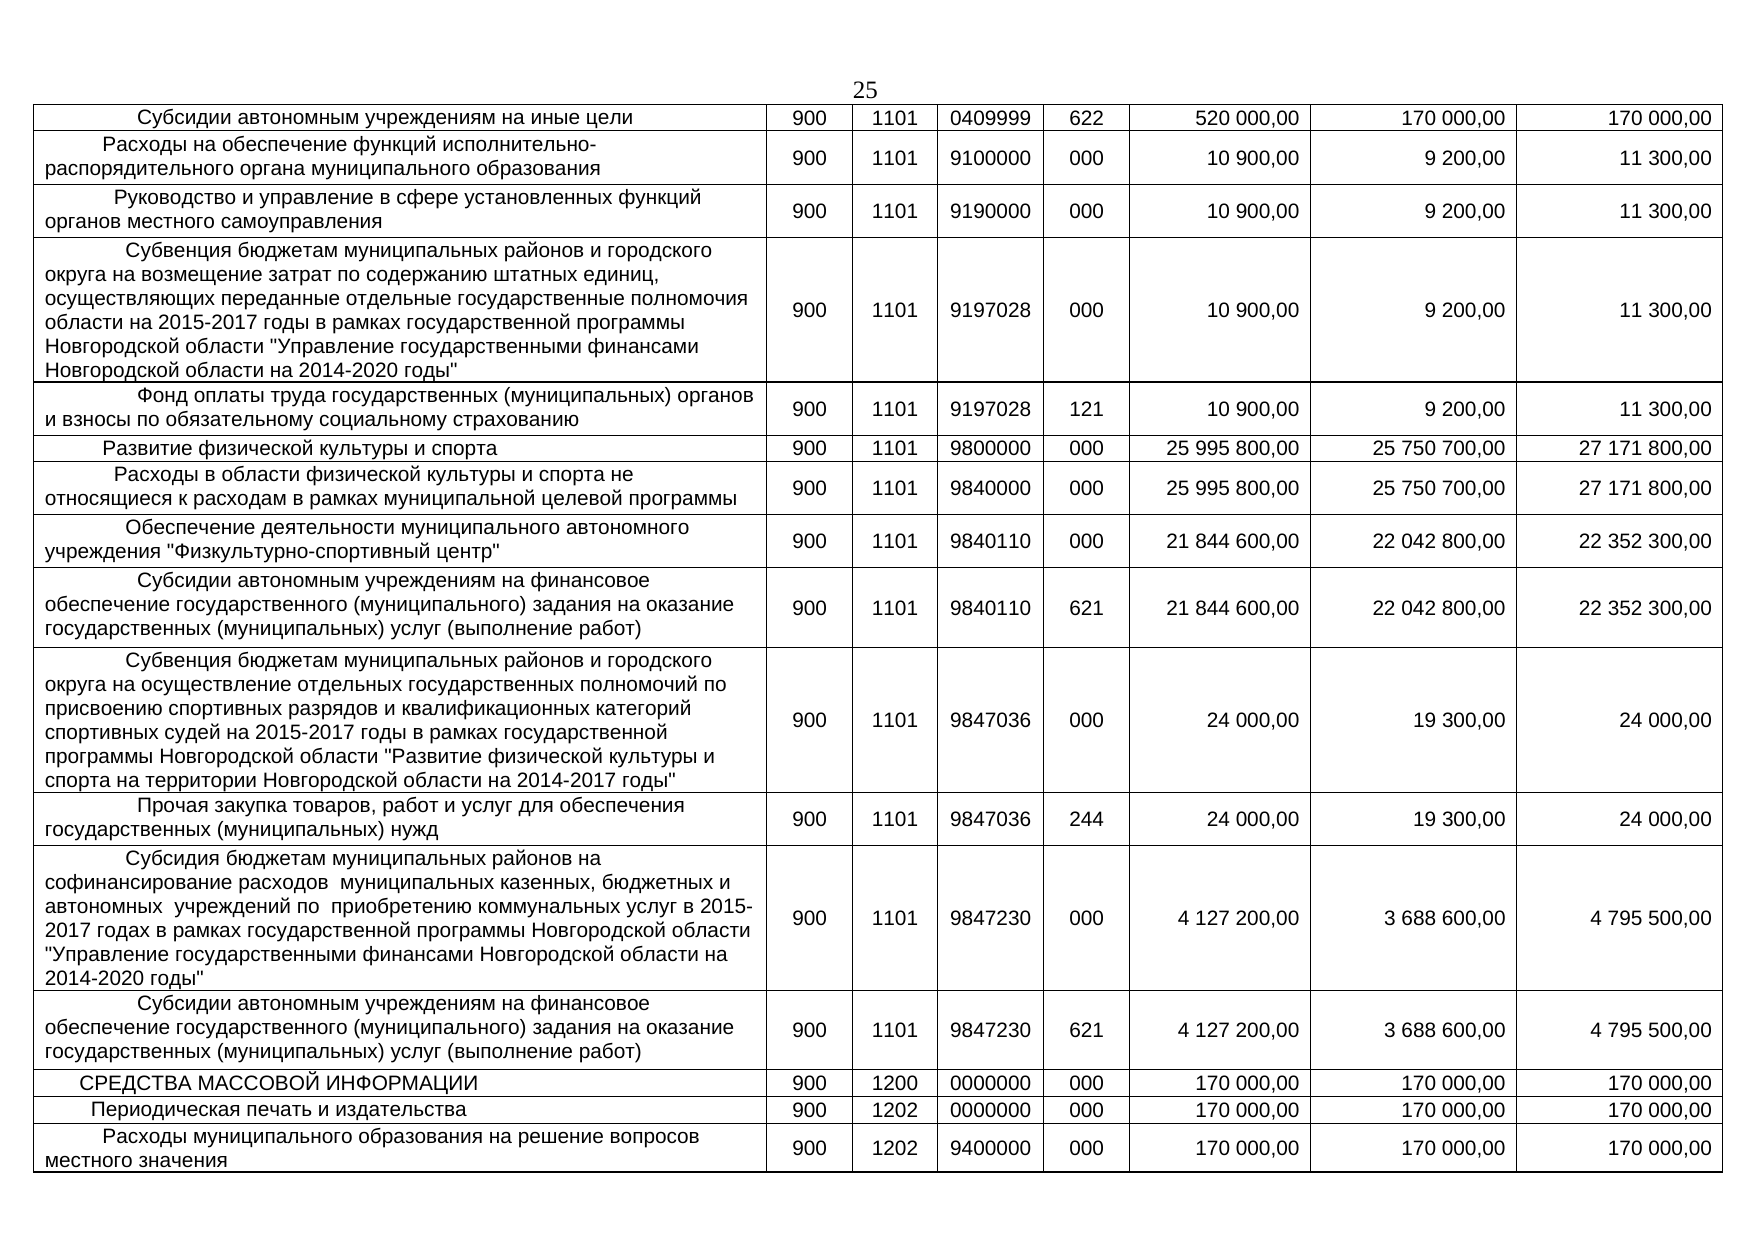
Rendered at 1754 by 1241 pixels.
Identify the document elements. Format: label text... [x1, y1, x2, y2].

table_cell 170 000,00 [1130, 1097, 1310, 1122]
table_cell 19 300,00 [1311, 648, 1516, 792]
table_cell 9840110 [938, 568, 1043, 647]
table_cell 9800000 [938, 436, 1043, 461]
table_cell 170 000,00 [1517, 1097, 1722, 1122]
table_cell 9847036 [938, 648, 1043, 792]
table_cell 11 300,00 [1517, 185, 1722, 237]
table_cell Руководство и управление в сфере установленных функций органов местного самоуправления [34, 185, 766, 237]
table_cell Прочая закупка товаров, работ и услуг для обеспечения государственных (муниципальных) нужд [34, 793, 766, 845]
table_cell 170 000,00 [1311, 1070, 1516, 1096]
table_cell 11 300,00 [1517, 238, 1722, 381]
table_cell 000 [1044, 515, 1129, 567]
table_cell 121 [1044, 383, 1129, 434]
table_cell Субсидии автономным учреждениям на иные цели [34, 105, 766, 130]
table_cell 900 [767, 648, 852, 792]
table_cell 000 [1044, 648, 1129, 792]
table_cell 900 [767, 793, 852, 845]
table_cell 9840000 [938, 462, 1043, 514]
table_cell 900 [767, 1097, 852, 1122]
table_cell 3 688 600,00 [1311, 846, 1516, 990]
table_cell 900 [767, 462, 852, 514]
table_cell 1101 [853, 991, 937, 1069]
table_cell Развитие физической культуры и спорта [34, 436, 766, 461]
table_cell 22 042 800,00 [1311, 568, 1516, 647]
table_cell 21 844 600,00 [1130, 515, 1310, 567]
table_cell 1101 [853, 185, 937, 237]
table_cell 1101 [853, 436, 937, 461]
table_cell 1101 [853, 648, 937, 792]
table_cell 0409999 [938, 105, 1043, 130]
table_cell 000 [1044, 1070, 1129, 1096]
table_cell Субвенция бюджетам муниципальных районов и городского округа на возмещение затрат по содержанию штатных единиц, осуществляющих переданные отдельные государственные полномочия области на 2015-2017 годы в рамках государственной программы Новгородской области "Управление государственными финансами Новгородской области на 2014-2020 годы" [34, 238, 766, 381]
table_cell 000 [1044, 185, 1129, 237]
table_cell 1101 [853, 462, 937, 514]
table_cell 170 000,00 [1311, 1097, 1516, 1122]
table_cell 9 200,00 [1311, 238, 1516, 381]
table_cell Фонд оплаты труда государственных (муниципальных) органов и взносы по обязательному социальному страхованию [34, 383, 766, 434]
table_cell 621 [1044, 991, 1129, 1069]
table_cell Расходы в области физической культуры и спорта не относящиеся к расходам в рамках муниципальной целевой программы [34, 462, 766, 514]
table_cell 000 [1044, 846, 1129, 990]
table_cell 9840110 [938, 515, 1043, 567]
table_cell 10 900,00 [1130, 383, 1310, 434]
table_cell 1101 [853, 105, 937, 130]
table_cell 1101 [853, 793, 937, 845]
table_cell 1101 [853, 515, 937, 567]
table_cell 24 000,00 [1517, 648, 1722, 792]
table_cell 24 000,00 [1130, 793, 1310, 845]
table_cell 9847230 [938, 991, 1043, 1069]
table_cell СРЕДСТВА МАССОВОЙ ИНФОРМАЦИИ [34, 1070, 766, 1096]
table_cell 000 [1044, 462, 1129, 514]
table_cell 0000000 [938, 1070, 1043, 1096]
table_cell 000 [1044, 436, 1129, 461]
table_cell 25 750 700,00 [1311, 462, 1516, 514]
table_cell 170 000,00 [1517, 105, 1722, 130]
table_cell 170 000,00 [1311, 1124, 1516, 1171]
table_cell 9 200,00 [1311, 383, 1516, 434]
table_cell 000 [1044, 131, 1129, 183]
table_cell 9 200,00 [1311, 131, 1516, 183]
table_cell 170 000,00 [1311, 105, 1516, 130]
table_cell 621 [1044, 568, 1129, 647]
table_cell 27 171 800,00 [1517, 462, 1722, 514]
table_cell Расходы на обеспечение функций исполнительно-распорядительного органа муниципального образования [34, 131, 766, 183]
table_cell 170 000,00 [1517, 1124, 1722, 1171]
table_cell 11 300,00 [1517, 383, 1722, 434]
table_cell 19 300,00 [1311, 793, 1516, 845]
table_cell 000 [1044, 1124, 1129, 1171]
table_cell 900 [767, 1124, 852, 1171]
table_cell 622 [1044, 105, 1129, 130]
table_cell 10 900,00 [1130, 185, 1310, 237]
table_cell 9847230 [938, 846, 1043, 990]
table_cell 1101 [853, 846, 937, 990]
table_cell 4 127 200,00 [1130, 846, 1310, 990]
table_cell 25 995 800,00 [1130, 462, 1310, 514]
table_cell 170 000,00 [1130, 1124, 1310, 1171]
table_cell 9100000 [938, 131, 1043, 183]
table_cell 25 750 700,00 [1311, 436, 1516, 461]
table_cell 27 171 800,00 [1517, 436, 1722, 461]
table_cell 900 [767, 383, 852, 434]
table_cell 1101 [853, 238, 937, 381]
table_cell Расходы муниципального образования на решение вопросов местного значения [34, 1124, 766, 1171]
table_cell 170 000,00 [1517, 1070, 1722, 1096]
table_cell 10 900,00 [1130, 131, 1310, 183]
table_cell 25 995 800,00 [1130, 436, 1310, 461]
table_cell 9400000 [938, 1124, 1043, 1171]
table_cell 900 [767, 185, 852, 237]
table_cell Периодическая печать и издательства [34, 1097, 766, 1122]
table_cell Субсидии автономным учреждениям на финансовое обеспечение государственного (муниципального) задания на оказание государственных (муниципальных) услуг (выполнение работ) [34, 568, 766, 647]
table_cell 4 127 200,00 [1130, 991, 1310, 1069]
table_cell 900 [767, 1070, 852, 1096]
table_cell 900 [767, 846, 852, 990]
table_cell 000 [1044, 238, 1129, 381]
table_cell 9197028 [938, 383, 1043, 434]
table_cell 1200 [853, 1070, 937, 1096]
table_cell 170 000,00 [1130, 1070, 1310, 1096]
table_cell Субвенция бюджетам муниципальных районов и городского округа на осуществление отдельных государственных полномочий по присвоению спортивных разрядов и квалификационных категорий спортивных судей на 2015-2017 годы в рамках государственной программы Новгородской области "Развитие физической культуры и спорта на территории Новгородской области на 2014-2017 годы" [34, 648, 766, 792]
table_cell 1101 [853, 568, 937, 647]
table_cell 900 [767, 568, 852, 647]
table_cell 900 [767, 131, 852, 183]
table_cell 900 [767, 238, 852, 381]
table_cell 9847036 [938, 793, 1043, 845]
table_cell 9197028 [938, 238, 1043, 381]
table_cell 244 [1044, 793, 1129, 845]
table_cell 9190000 [938, 185, 1043, 237]
table_cell 900 [767, 991, 852, 1069]
table_cell 1101 [853, 131, 937, 183]
table_cell 000 [1044, 1097, 1129, 1122]
table_cell 900 [767, 436, 852, 461]
table_cell Субсидия бюджетам муниципальных районов на софинансирование расходов муниципальных казенных, бюджетных и автономных учреждений по приобретению коммунальных услуг в 2015-2017 годах в рамках государственной программы Новгородской области "Управление государственными финансами Новгородской области на 2014-2020 годы" [34, 846, 766, 990]
table_cell 0000000 [938, 1097, 1043, 1122]
table_cell 4 795 500,00 [1517, 991, 1722, 1069]
table_cell Субсидии автономным учреждениям на финансовое обеспечение государственного (муниципального) задания на оказание государственных (муниципальных) услуг (выполнение работ) [34, 991, 766, 1069]
table_cell 22 352 300,00 [1517, 515, 1722, 567]
table_cell 10 900,00 [1130, 238, 1310, 381]
table_cell 4 795 500,00 [1517, 846, 1722, 990]
table_cell 22 352 300,00 [1517, 568, 1722, 647]
table_cell Обеспечение деятельности муниципального автономного учреждения "Физкультурно-спортивный центр" [34, 515, 766, 567]
table_cell 11 300,00 [1517, 131, 1722, 183]
table_cell 1202 [853, 1124, 937, 1171]
table_cell 9 200,00 [1311, 185, 1516, 237]
table_cell 1202 [853, 1097, 937, 1122]
table_cell 21 844 600,00 [1130, 568, 1310, 647]
table_cell 900 [767, 515, 852, 567]
table_cell 24 000,00 [1130, 648, 1310, 792]
table_cell 22 042 800,00 [1311, 515, 1516, 567]
table_cell 520 000,00 [1130, 105, 1310, 130]
table_cell 900 [767, 105, 852, 130]
table_cell 1101 [853, 383, 937, 434]
table_cell 24 000,00 [1517, 793, 1722, 845]
table_cell 3 688 600,00 [1311, 991, 1516, 1069]
